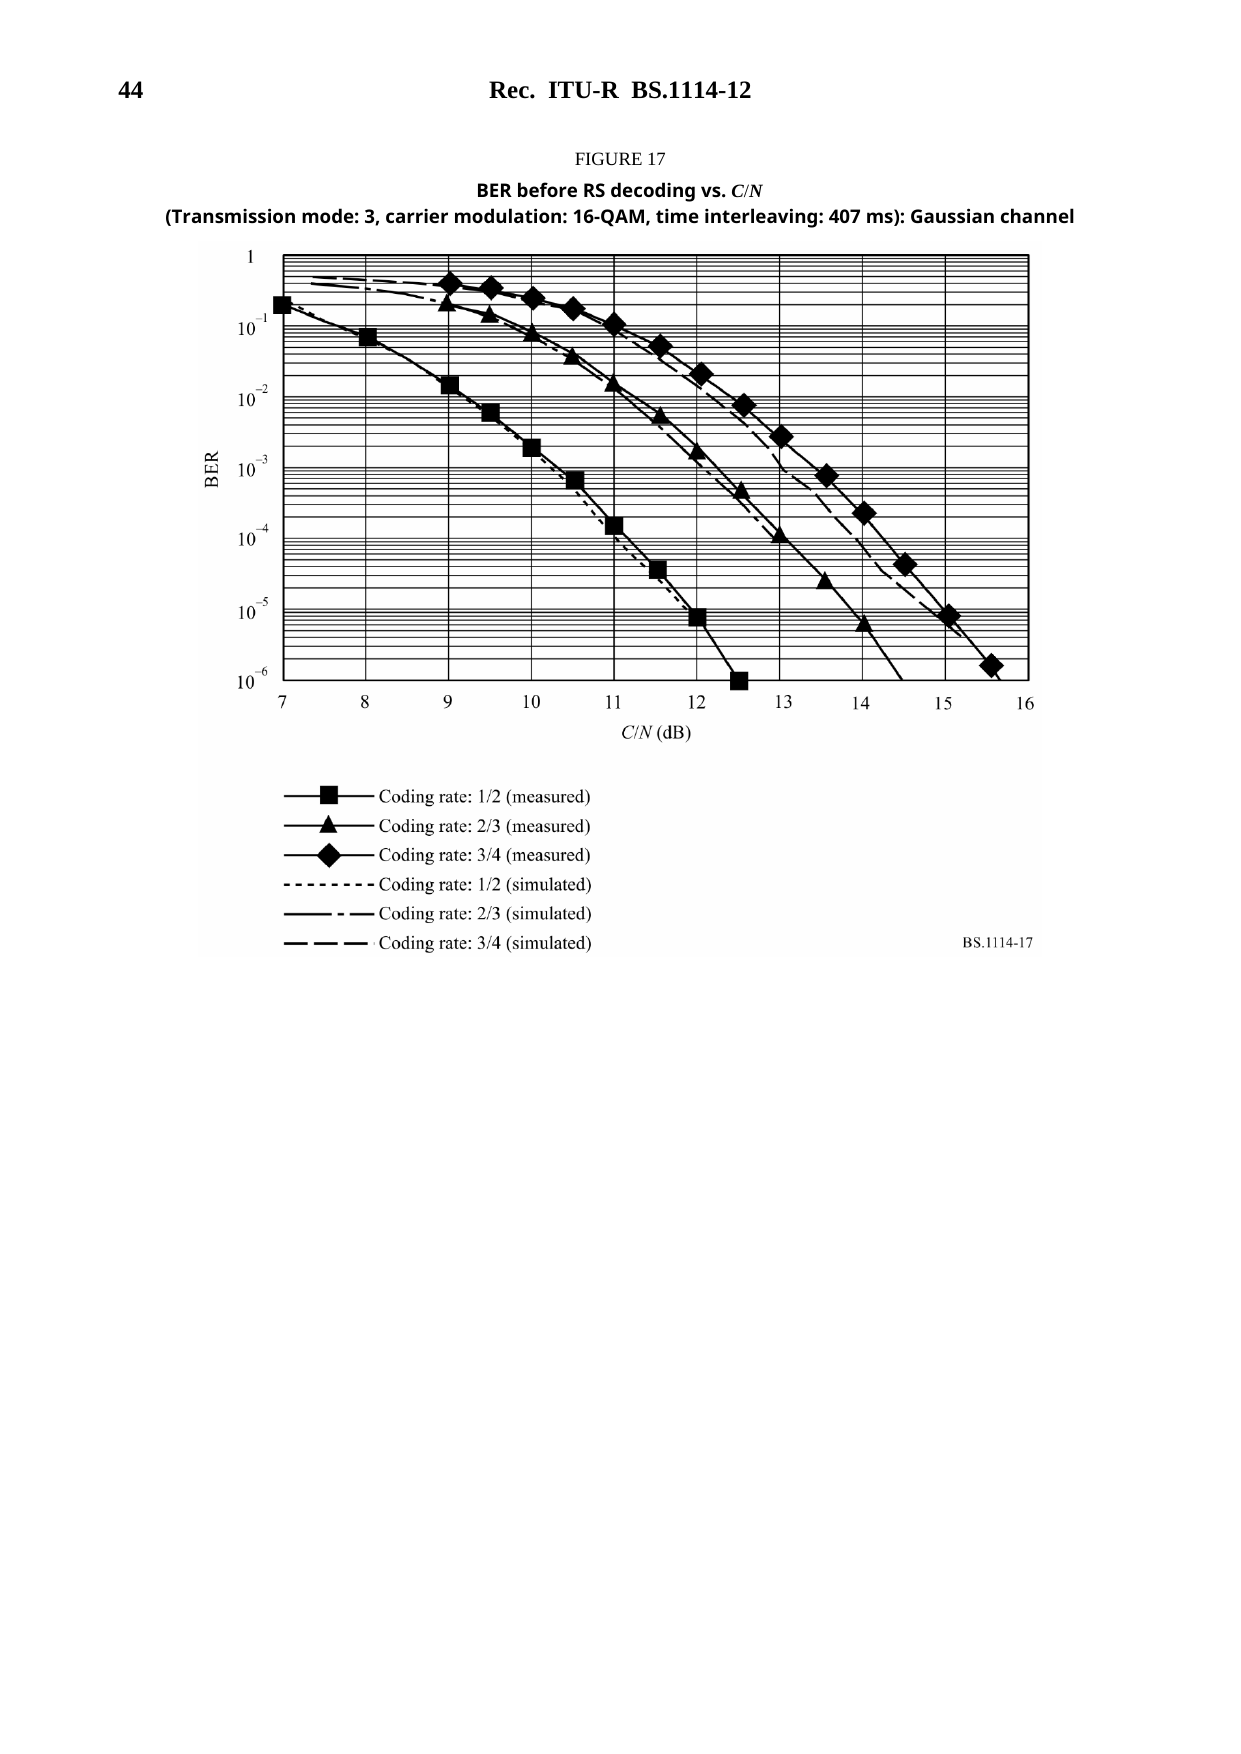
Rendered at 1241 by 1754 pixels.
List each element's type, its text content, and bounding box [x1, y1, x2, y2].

picture [198, 241, 1043, 957]
text FIGURE 17 [118, 148, 1122, 169]
title BER before RS decoding vs. C/N (Transmission mode: 3, carrier modulation: 16-QAM, time interleaving: 407 ms): Gaussian channel [118, 178, 1122, 229]
